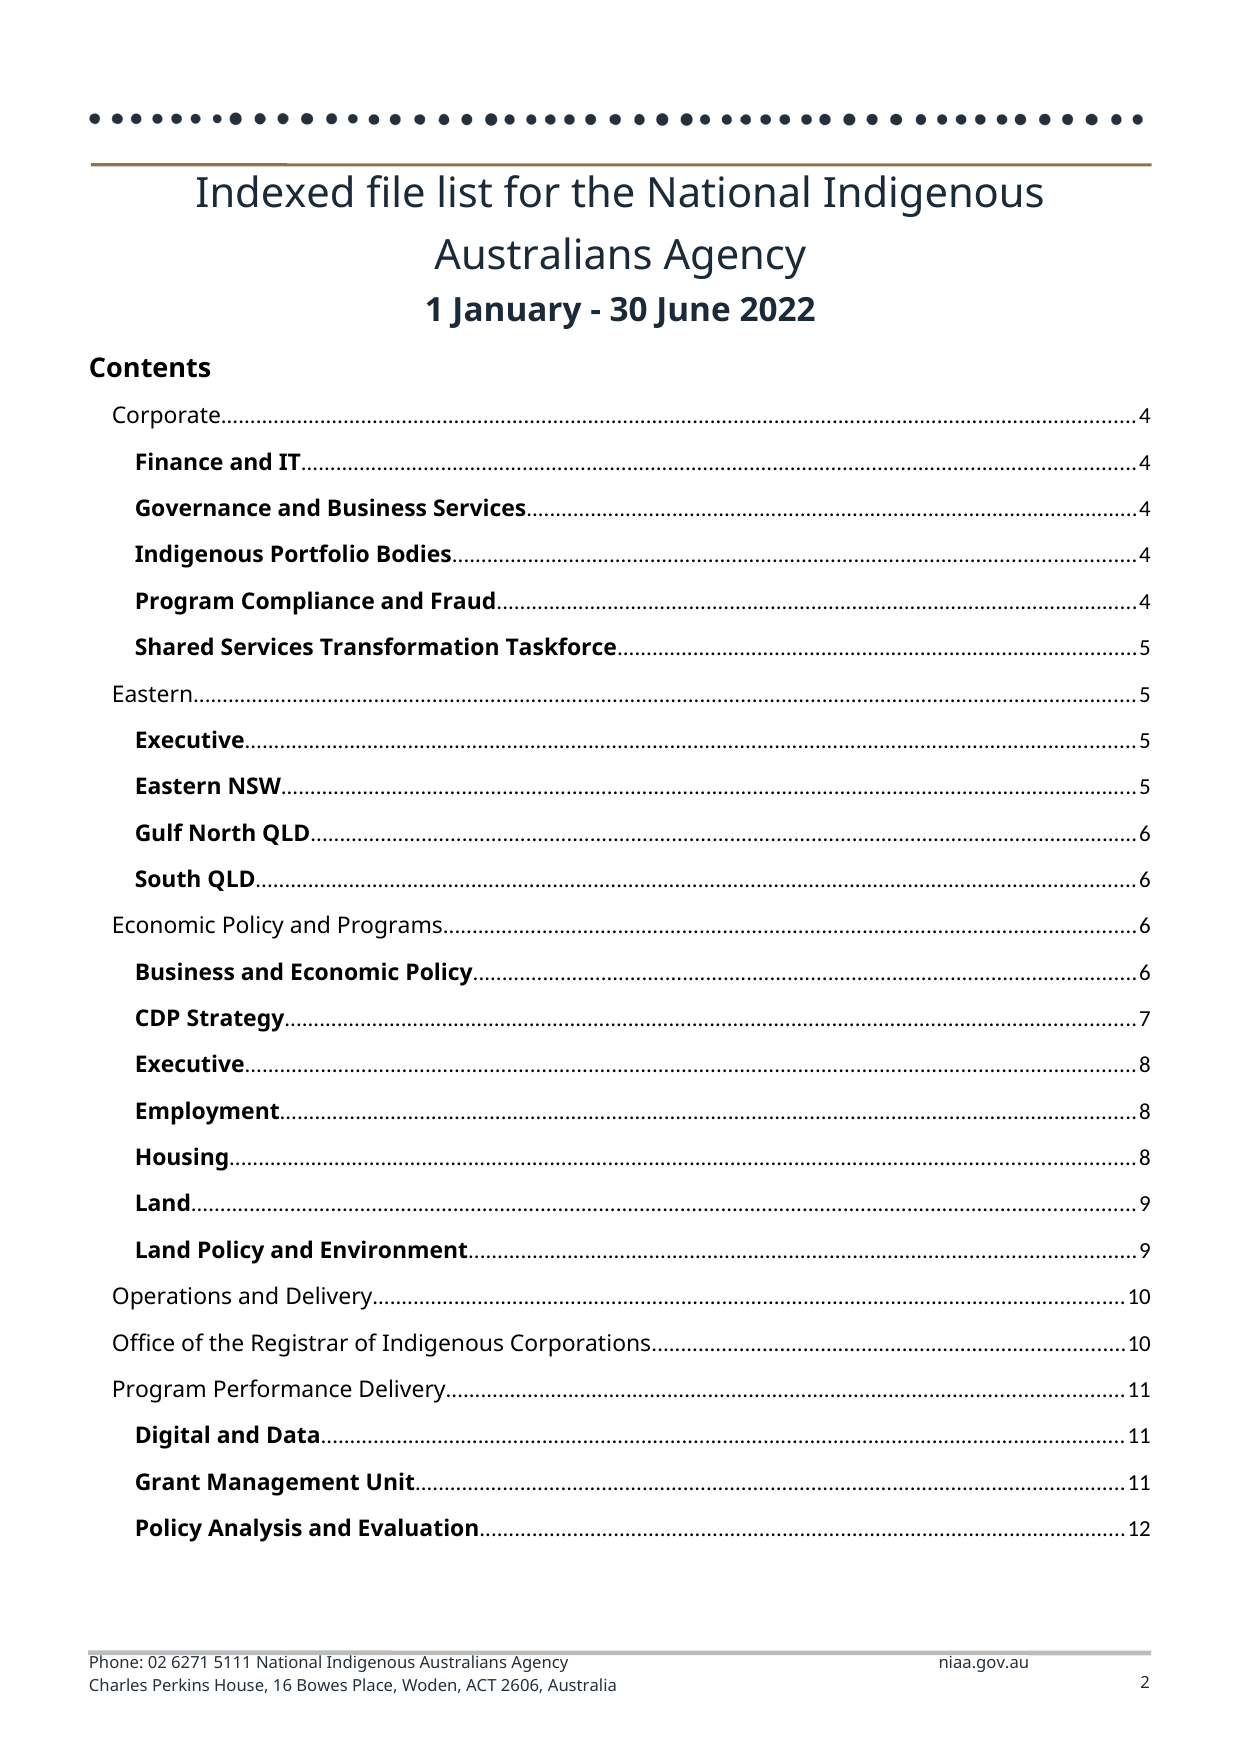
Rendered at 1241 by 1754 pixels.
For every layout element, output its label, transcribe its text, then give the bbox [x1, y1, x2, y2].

text Indexed file list for the National Indigenous Australians Agency 1 January - 30 June 2022 [89, 162, 1152, 331]
text Land 9 [134, 1187, 1152, 1219]
text Land Policy and Environment 9 [134, 1234, 1152, 1265]
text Office of the Registrar of Indigenous Corporations 10 [112, 1326, 1152, 1358]
text Finance and IT 4 [134, 446, 1152, 477]
text Economic Policy and Programs 6 [112, 909, 1152, 941]
text Eastern 5 [112, 677, 1152, 709]
text Grant Management Unit 11 [134, 1466, 1152, 1497]
text Operations and Delivery 10 [112, 1280, 1152, 1311]
text Contents [89, 348, 1152, 385]
text Executive 5 [134, 724, 1152, 755]
text Program Compliance and Fraud 4 [134, 585, 1152, 616]
text Corporate 4 [112, 399, 1152, 431]
text South QLD 6 [134, 863, 1152, 894]
text Digital and Data 11 [134, 1419, 1152, 1450]
text Executive 8 [134, 1048, 1152, 1079]
text Gulf North QLD 6 [134, 817, 1152, 848]
text Governance and Business Services 4 [134, 492, 1152, 523]
text Employment 8 [134, 1095, 1152, 1126]
text Program Performance Delivery 11 [112, 1373, 1152, 1404]
text Indigenous Portfolio Bodies 4 [134, 538, 1152, 570]
text Shared Services Transformation Taskforce 5 [134, 631, 1152, 662]
text CDP Strategy 7 [134, 1002, 1152, 1033]
text Eastern NSW 5 [134, 770, 1152, 801]
text Housing 8 [134, 1141, 1152, 1172]
picture [88, 103, 1152, 134]
text Business and Economic Policy 6 [134, 956, 1152, 987]
text Policy Analysis and Evaluation 12 [134, 1512, 1152, 1543]
